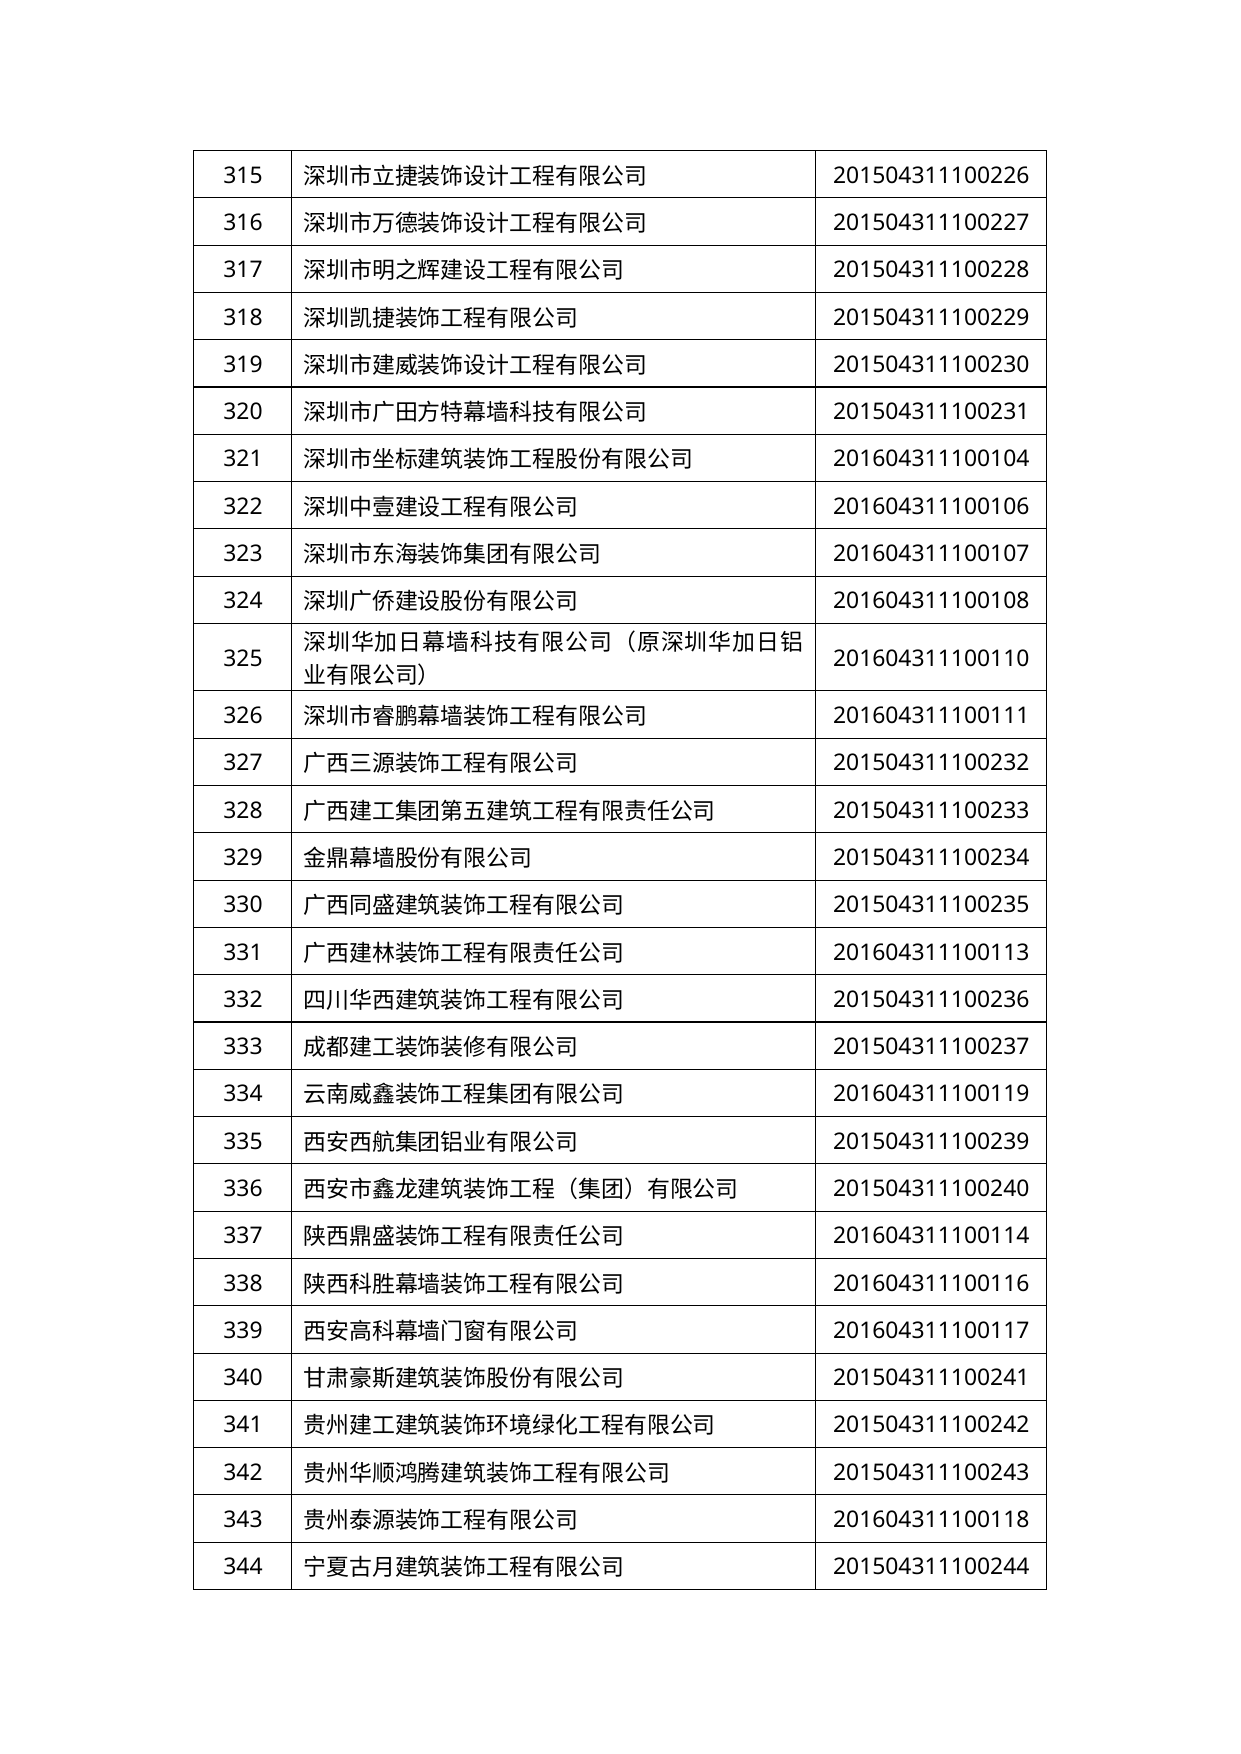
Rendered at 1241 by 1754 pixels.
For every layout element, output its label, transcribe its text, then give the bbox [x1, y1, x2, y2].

table_cell 广西同盛建筑装饰工程有限公司 [292, 881, 815, 927]
table_cell 322 [194, 482, 291, 528]
table_cell 广西三源装饰工程有限公司 [292, 739, 815, 785]
table_cell 深圳市立捷装饰设计工程有限公司 [292, 151, 815, 197]
table_cell 330 [194, 881, 291, 927]
table_cell 201604311100118 [816, 1495, 1046, 1542]
table_cell 201604311100116 [816, 1259, 1046, 1305]
table_cell 201504311100236 [816, 975, 1046, 1021]
table_cell 201604311100119 [816, 1070, 1046, 1116]
table_cell 201504311100226 [816, 151, 1046, 197]
table_cell 201504311100242 [816, 1401, 1046, 1447]
table_cell 321 [194, 435, 291, 481]
table_cell 340 [194, 1354, 291, 1400]
table_cell 201504311100233 [816, 786, 1046, 832]
table_cell 深圳市广田方特幕墙科技有限公司 [292, 388, 815, 434]
table_cell 201504311100239 [816, 1117, 1046, 1163]
table_cell 四川华西建筑装饰工程有限公司 [292, 975, 815, 1021]
table_cell 201504311100237 [816, 1023, 1046, 1069]
table_cell 201604311100104 [816, 435, 1046, 481]
table_cell 201504311100240 [816, 1164, 1046, 1211]
table_cell 338 [194, 1259, 291, 1305]
table_cell 201504311100244 [816, 1543, 1046, 1589]
table_cell 深圳市建威装饰设计工程有限公司 [292, 340, 815, 386]
table_cell 成都建工装饰装修有限公司 [292, 1023, 815, 1069]
table_cell 深圳市东海装饰集团有限公司 [292, 529, 815, 576]
table_cell 广西建工集团第五建筑工程有限责任公司 [292, 786, 815, 832]
table_cell 贵州华顺鸿腾建筑装饰工程有限公司 [292, 1448, 815, 1494]
table_cell 316 [194, 198, 291, 244]
table_cell 201604311100111 [816, 691, 1046, 738]
table_cell 323 [194, 529, 291, 576]
table_cell 陕西鼎盛装饰工程有限责任公司 [292, 1212, 815, 1258]
table_cell 201504311100228 [816, 246, 1046, 292]
table_cell 广西建林装饰工程有限责任公司 [292, 928, 815, 974]
table_cell 201604311100108 [816, 577, 1046, 623]
table_cell 201604311100106 [816, 482, 1046, 528]
table_cell 陕西科胜幕墙装饰工程有限公司 [292, 1259, 815, 1305]
table_cell 深圳凯捷装饰工程有限公司 [292, 293, 815, 339]
table_cell 333 [194, 1023, 291, 1069]
table_cell 342 [194, 1448, 291, 1494]
table_cell 西安市鑫龙建筑装饰工程（集团）有限公司 [292, 1164, 815, 1211]
table_cell 329 [194, 833, 291, 879]
table_cell 343 [194, 1495, 291, 1542]
table_cell 201604311100107 [816, 529, 1046, 576]
table_cell 335 [194, 1117, 291, 1163]
table_cell 201504311100227 [816, 198, 1046, 244]
table_cell 344 [194, 1543, 291, 1589]
table_cell 西安西航集团铝业有限公司 [292, 1117, 815, 1163]
table_cell 金鼎幕墙股份有限公司 [292, 833, 815, 879]
table_cell 324 [194, 577, 291, 623]
table_cell 201504311100231 [816, 388, 1046, 434]
table_cell 西安高科幕墙门窗有限公司 [292, 1306, 815, 1352]
table_cell 327 [194, 739, 291, 785]
table_cell 341 [194, 1401, 291, 1447]
table_cell 201504311100235 [816, 881, 1046, 927]
table_cell 贵州建工建筑装饰环境绿化工程有限公司 [292, 1401, 815, 1447]
table_cell 深圳市明之辉建设工程有限公司 [292, 246, 815, 292]
table_cell 201604311100117 [816, 1306, 1046, 1352]
table_cell 云南威鑫装饰工程集团有限公司 [292, 1070, 815, 1116]
table_cell 深圳市万德装饰设计工程有限公司 [292, 198, 815, 244]
table_cell 317 [194, 246, 291, 292]
table_cell 深圳华加日幕墙科技有限公司（原深圳华加日铝业有限公司） [292, 624, 815, 690]
table_cell 334 [194, 1070, 291, 1116]
table_cell 深圳广侨建设股份有限公司 [292, 577, 815, 623]
table_cell 深圳市坐标建筑装饰工程股份有限公司 [292, 435, 815, 481]
table_cell 201604311100113 [816, 928, 1046, 974]
table_cell 337 [194, 1212, 291, 1258]
table_cell 201604311100110 [816, 624, 1046, 690]
table_cell 319 [194, 340, 291, 386]
table_cell 深圳中壹建设工程有限公司 [292, 482, 815, 528]
table_cell 201504311100241 [816, 1354, 1046, 1400]
table_cell 201504311100229 [816, 293, 1046, 339]
table_cell 325 [194, 624, 291, 690]
table_cell 318 [194, 293, 291, 339]
table_cell 332 [194, 975, 291, 1021]
table_cell 甘肃豪斯建筑装饰股份有限公司 [292, 1354, 815, 1400]
table_cell 201504311100243 [816, 1448, 1046, 1494]
table_cell 贵州泰源装饰工程有限公司 [292, 1495, 815, 1542]
table_cell 326 [194, 691, 291, 738]
table_cell 201604311100114 [816, 1212, 1046, 1258]
table_cell 201504311100234 [816, 833, 1046, 879]
table_cell 深圳市睿鹏幕墙装饰工程有限公司 [292, 691, 815, 738]
table_cell 宁夏古月建筑装饰工程有限公司 [292, 1543, 815, 1589]
table_cell 331 [194, 928, 291, 974]
table_cell 336 [194, 1164, 291, 1211]
table_cell 315 [194, 151, 291, 197]
table_cell 320 [194, 388, 291, 434]
table_cell 328 [194, 786, 291, 832]
table_cell 201504311100230 [816, 340, 1046, 386]
table_cell 201504311100232 [816, 739, 1046, 785]
table_cell 339 [194, 1306, 291, 1352]
